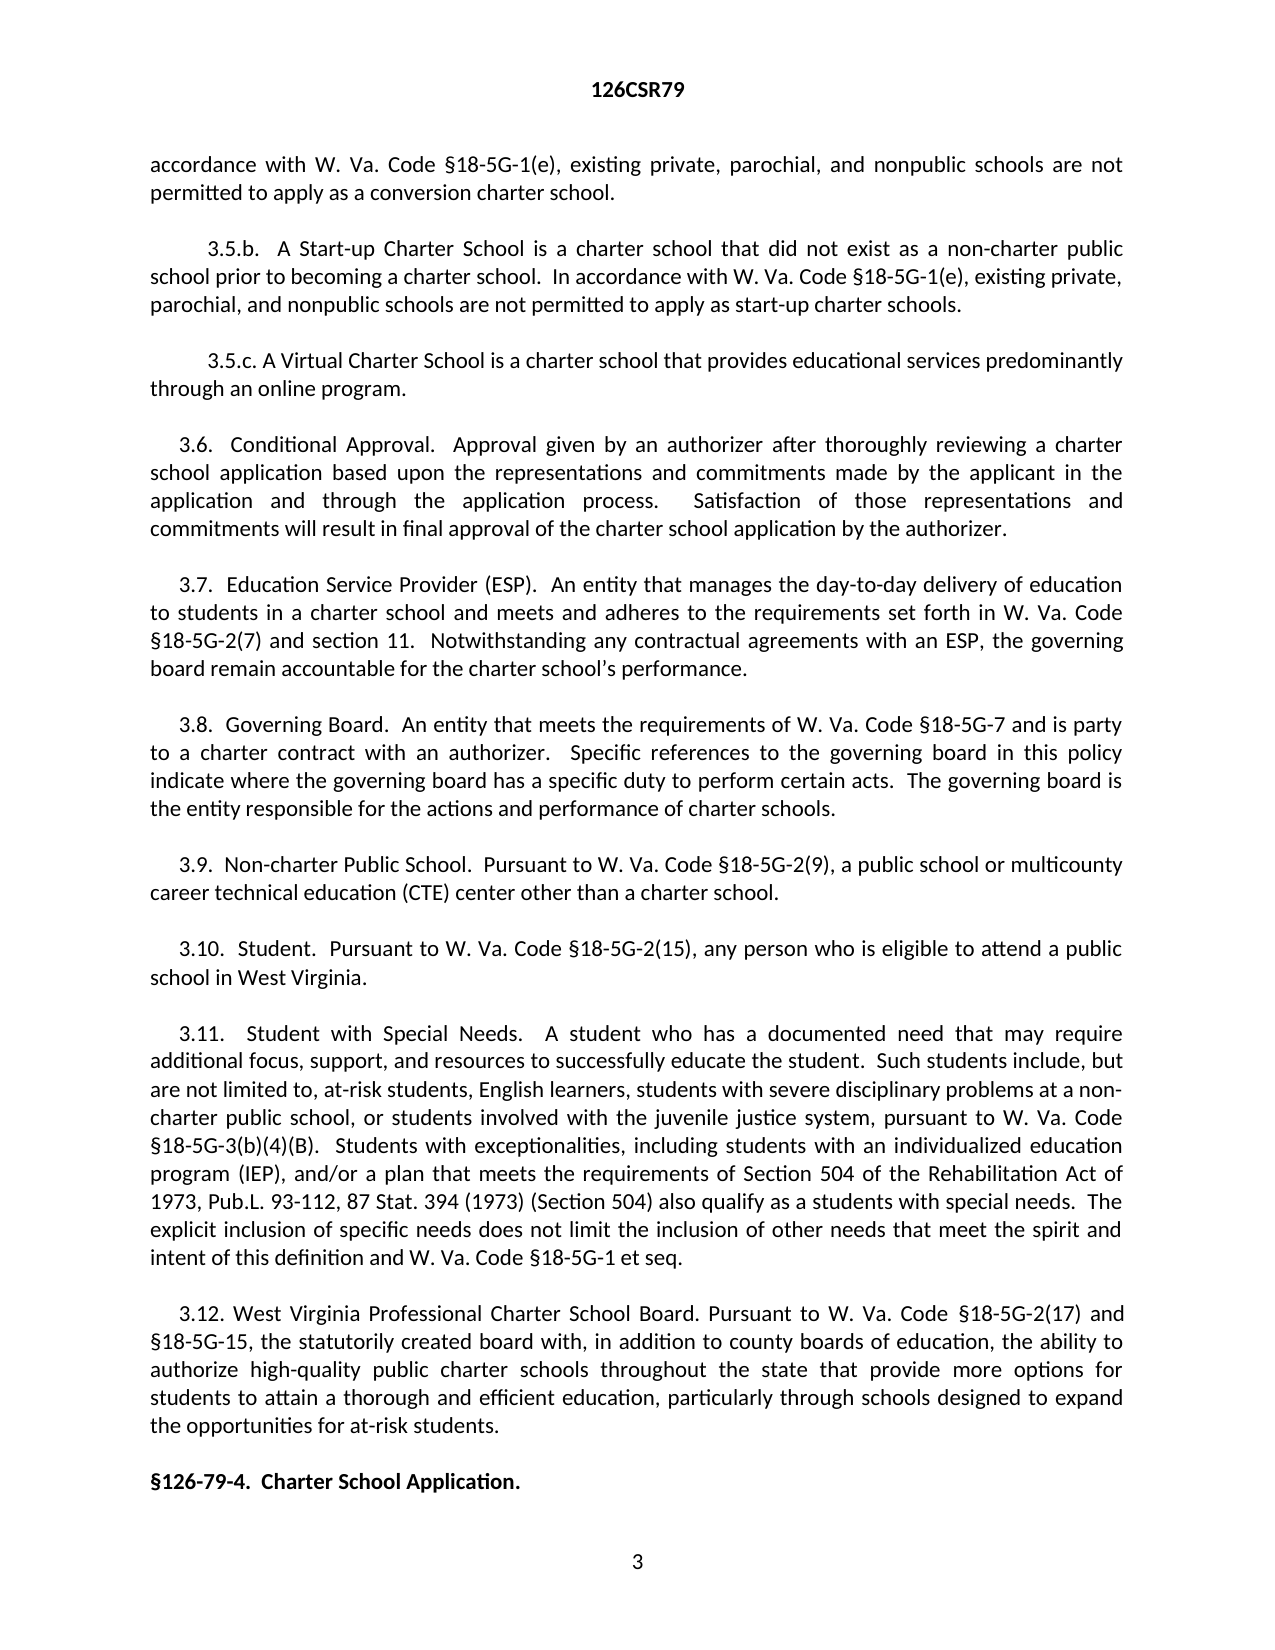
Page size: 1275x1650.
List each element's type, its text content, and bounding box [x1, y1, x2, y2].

text 3.9. Non-charter Public School. Pursuant to W. Va. Code §18-5G-2(9), a public school or multicounty career technical education (CTE) center other than a charter school. [150, 851, 1125, 907]
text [150, 150, 1125, 206]
text 3.12. West Virginia Professional Charter School Board. Pursuant to W. Va. Code §18-5G-2(17) and §18-5G-15, the statutorily created board with, in addition to county boards of education, the ability to authorize high-quality public charter schools throughout the state that provide more options for students to attain a thorough and efficient education, particularly through schools designed to expand the opportunities for at-risk students. [150, 1299, 1125, 1439]
text 3.5.c. A Virtual Charter School is a charter school that provides educational services predominantly through an online program. [150, 346, 1125, 402]
text §126-79-4. Charter School Application. [150, 1467, 1125, 1495]
text 3.10. Student. Pursuant to W. Va. Code §18-5G-2(15), any person who is eligible to attend a public school in West Virginia. [150, 934, 1125, 991]
text 3.5.b. A Start-up Charter School is a charter school that did not exist as a non-charter public school prior to becoming a charter school. In accordance with W. Va. Code §18-5G-1(e), existing private, parochial, and nonpublic schools are not permitted to apply as start-up charter schools. [150, 234, 1125, 318]
text 3.8. Governing Board. An entity that meets the requirements of W. Va. Code §18-5G-7 and is party to a charter contract with an authorizer. Specific references to the governing board in this policy indicate where the governing board has a specific duty to perform certain acts. The governing board is the entity responsible for the actions and performance of charter schools. [150, 710, 1125, 822]
text 3.11. Student with Special Needs. A student who has a documented need that may require additional focus, support, and resources to successfully educate the student. Such students include, but are not limited to, at-risk students, English learners, students with severe disciplinary problems at a non-charter public school, or students involved with the juvenile justice system, pursuant to W. Va. Code §18-5G-3(b)(4)(B). Students with exceptionalities, including students with an individualized education program (IEP), and/or a plan that meets the requirements of Section 504 of the Rehabilitation Act of 1973, Pub.L. 93-112, 87 Stat. 394 (1973) (Section 504) also qualify as a students with special needs. The explicit inclusion of specific needs does not limit the inclusion of other needs that meet the spirit and intent of this definition and W. Va. Code §18-5G-1 et seq. [150, 1019, 1125, 1271]
text 3.7. Education Service Provider (ESP). An entity that manages the day-to-day delivery of education to students in a charter school and meets and adheres to the requirements set forth in W. Va. Code §18-5G-2(7) and section 11. Notwithstanding any contractual agreements with an ESP, the governing board remain accountable for the charter school’s performance. [150, 570, 1125, 682]
text 3.6. Conditional Approval. Approval given by an authorizer after thoroughly reviewing a charter school application based upon the representations and commitments made by the applicant in the application and through the application process. Satisfaction of those representations and commitments will result in final approval of the charter school application by the authorizer. [150, 430, 1125, 542]
